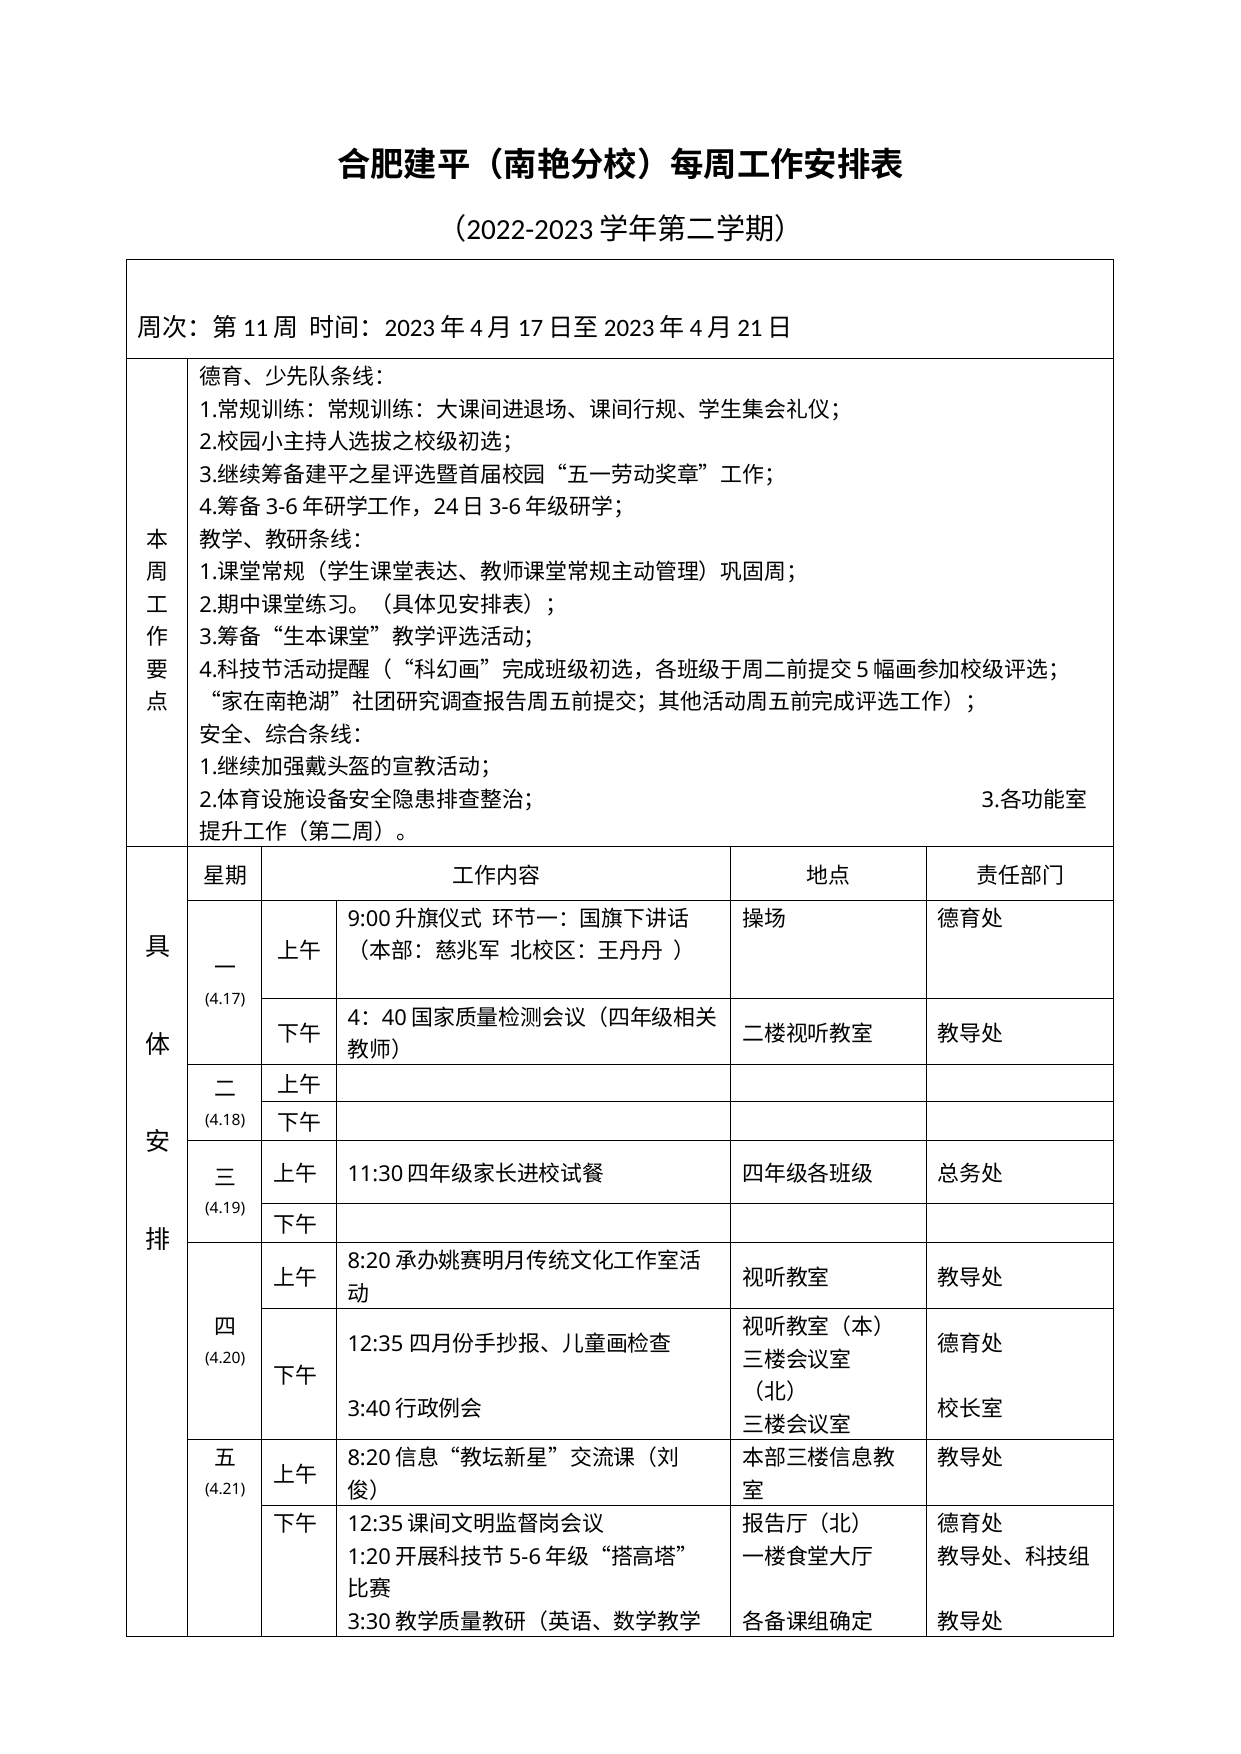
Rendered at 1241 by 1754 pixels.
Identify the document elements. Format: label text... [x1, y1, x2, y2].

table_cell [731, 1204, 926, 1242]
table_cell 9:00升旗仪式 环节一：国旗下讲话 （本部：慈兆军 北校区：王丹丹 ） [337, 901, 730, 998]
table_cell 教导处 [927, 1440, 1113, 1505]
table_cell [337, 1506, 730, 1636]
table_cell 德育处 [927, 901, 1113, 998]
table_cell 上午 [262, 1141, 336, 1203]
table_cell 责任部门 [927, 847, 1113, 899]
table_cell 德育处 教导处、科技组 教导处 [927, 1506, 1113, 1636]
table_cell 二楼视听教室 [731, 999, 926, 1064]
table_cell 四年级各班级 [731, 1141, 926, 1203]
table_cell [731, 1065, 926, 1101]
table_cell 具 体 安 排 [127, 847, 187, 1636]
table_cell [927, 1065, 1113, 1101]
table_cell 上午 [262, 1065, 336, 1101]
table_cell 视听教室 [731, 1243, 926, 1308]
table_cell 上午 [262, 1243, 336, 1308]
table_cell 地点 [731, 847, 926, 899]
table_cell 总务处 [927, 1141, 1113, 1203]
table_cell 上午 [262, 1440, 336, 1505]
table_cell [731, 1102, 926, 1140]
table_cell [927, 1204, 1113, 1242]
table_cell 教导处 [927, 999, 1113, 1064]
table_cell 星期 [188, 847, 261, 899]
table_cell 本部三楼信息教室 [731, 1440, 926, 1505]
table_cell 下午 [262, 999, 336, 1064]
table_cell 下午 [262, 1204, 336, 1242]
text （2022-2023学年第二学期） [187, 194, 1053, 259]
table_cell 下午 [262, 1506, 336, 1636]
table_cell 视听教室（本） 三楼会议室（北） 三楼会议室 [731, 1309, 926, 1439]
table_cell 4：40国家质量检测会议（四年级相关教师） [337, 999, 730, 1064]
table_cell 四(4.20) [188, 1243, 261, 1439]
table_cell 上午 [262, 901, 336, 998]
table_cell 12:35 四月份手抄报、儿童画检查 3:40行政例会 [337, 1309, 730, 1439]
table_header 周次：第11周 时间：2023年4月17日至 2023年4月21日 [127, 260, 1113, 358]
table_cell 操场 [731, 901, 926, 998]
table_cell [927, 1102, 1113, 1140]
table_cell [731, 1506, 926, 1636]
table_cell 德育处 校长室 [927, 1309, 1113, 1439]
table_cell [337, 1065, 730, 1101]
table_cell [337, 1204, 730, 1242]
table_cell 8:20信息“教坛新星”交流课（刘俊） [337, 1440, 730, 1505]
table_cell 下午 [262, 1102, 336, 1140]
table_cell 8:20承办姚赛明月传统文化工作室活动 [337, 1243, 730, 1308]
table_cell 五(4.21) [188, 1440, 261, 1636]
table_cell 教导处 [927, 1243, 1113, 1308]
table_cell 一(4.17) [188, 901, 261, 1064]
table_cell 本 周 工 作 要 点 [127, 359, 187, 846]
table_cell 三(4.19) [188, 1141, 261, 1242]
table_cell 工作内容 [262, 847, 730, 899]
table_cell 二(4.18) [188, 1065, 261, 1140]
table_cell 11:30四年级家长进校试餐 [337, 1141, 730, 1203]
table_cell 德育、少先队条线： 1.常规训练：常规训练：大课间进退场、课间行规、学生集会礼仪； 2.校园小主持人选拔之校级初选； 3.继续筹备建平之星评选暨首届校园“五一劳动奖章”工作； 4.筹备3-6年研学工作，24日3-6年级研学； 教学、教研条线： 1.课堂常规（学生课堂表达、教师课堂常规主动管理）巩固周； 2.期中课堂练习。（具体见安排表）； 3.筹备“生本课堂”教学评选活动； 4.科技节活动提醒（“科幻画”完成班级初选，各班级于周二前提交5幅画参加校级评选；“家在南艳湖”社团研究调查报告周五前提交；其他活动周五前完成评选工作）； 安全、综合条线： 1.继续加强戴头盔的宣教活动； 2.体育设施设备安全隐患排查整治； 3.各功能室提升工作（第二周）。 [188, 359, 1113, 846]
table_cell 下午 [262, 1309, 336, 1439]
table_cell [337, 1102, 730, 1140]
text 合肥建平（南艳分校）每周工作安排表 [187, 129, 1053, 194]
